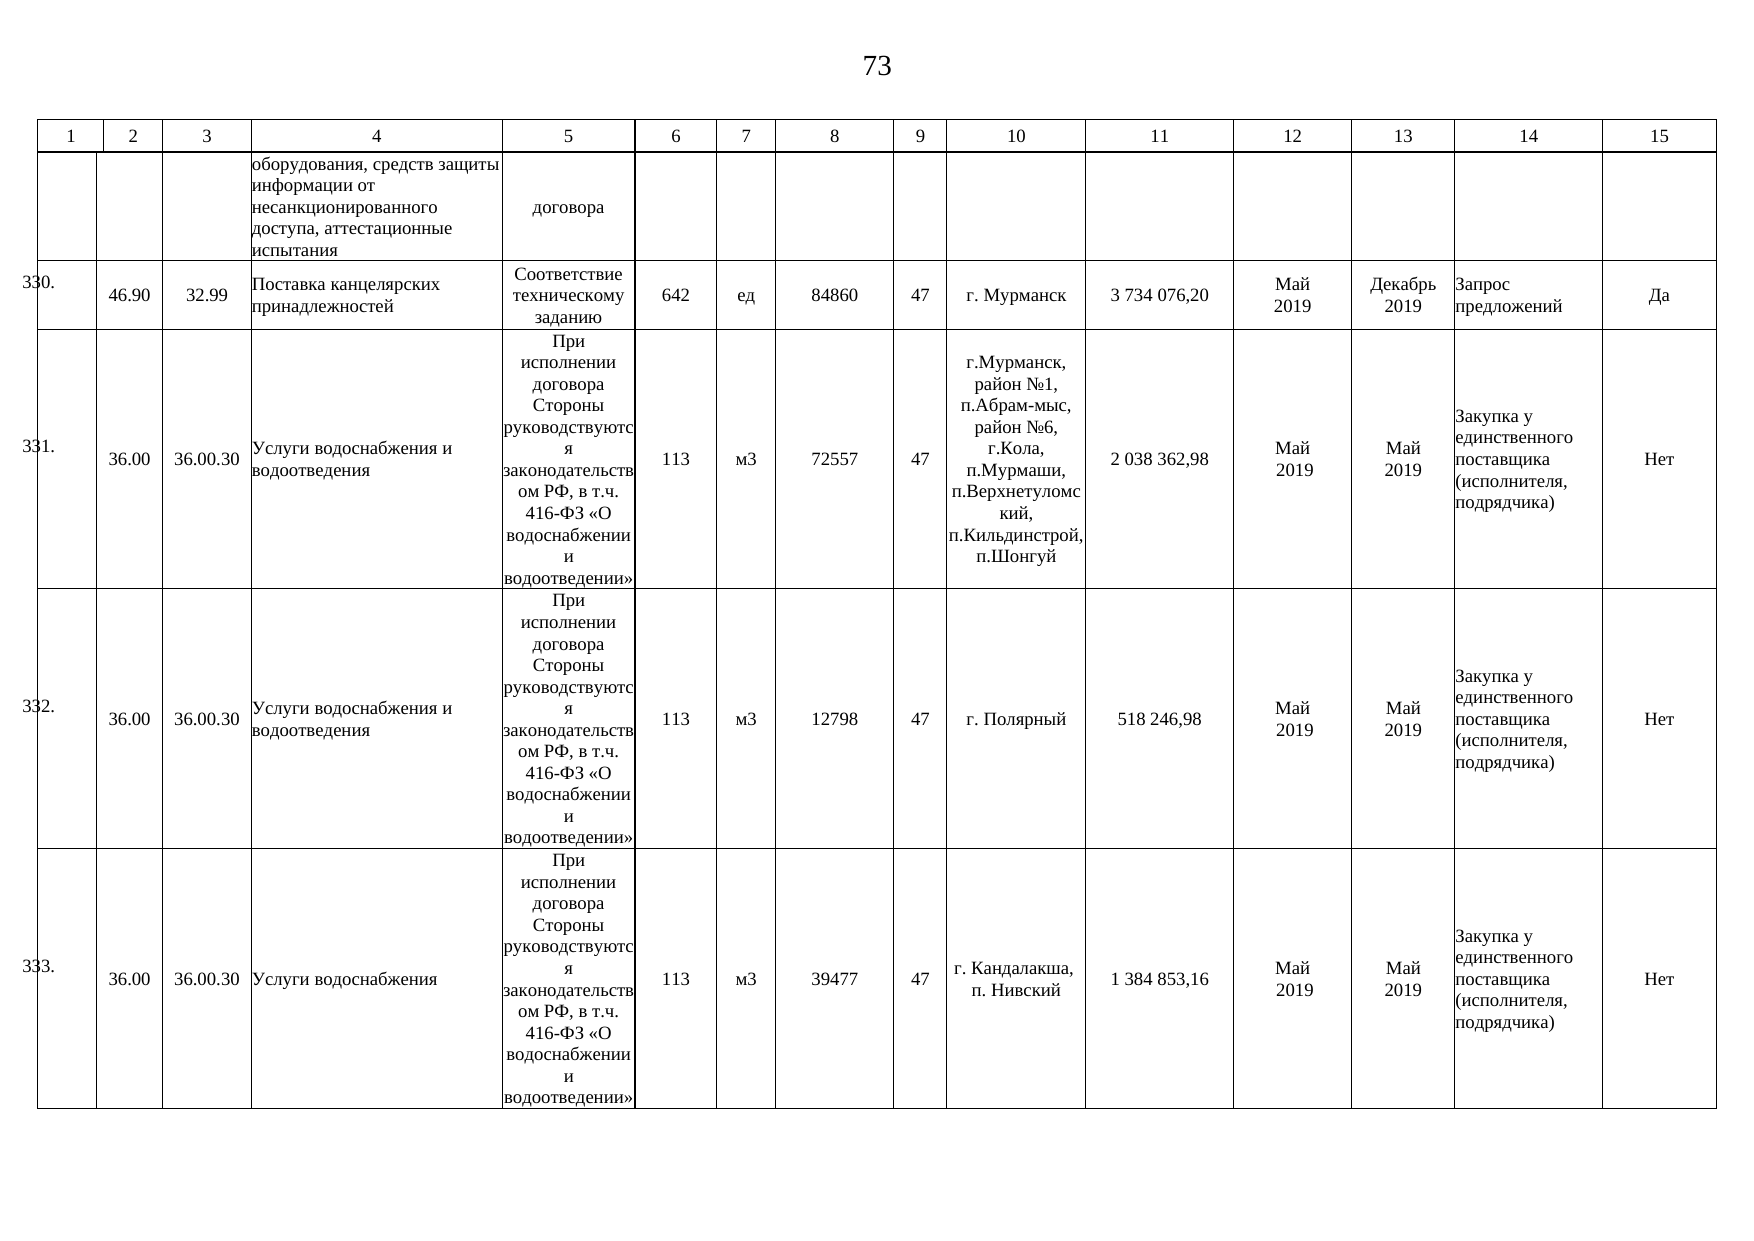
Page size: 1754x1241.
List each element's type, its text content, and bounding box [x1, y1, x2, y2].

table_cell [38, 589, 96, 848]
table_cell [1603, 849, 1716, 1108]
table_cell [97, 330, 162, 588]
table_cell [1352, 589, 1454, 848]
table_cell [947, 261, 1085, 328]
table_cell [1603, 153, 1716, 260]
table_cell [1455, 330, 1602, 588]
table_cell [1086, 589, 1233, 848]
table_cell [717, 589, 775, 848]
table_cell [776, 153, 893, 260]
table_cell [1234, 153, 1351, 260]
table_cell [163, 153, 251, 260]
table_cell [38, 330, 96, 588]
table_header 6 [636, 120, 716, 151]
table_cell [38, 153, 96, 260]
table_header 1 [38, 120, 103, 151]
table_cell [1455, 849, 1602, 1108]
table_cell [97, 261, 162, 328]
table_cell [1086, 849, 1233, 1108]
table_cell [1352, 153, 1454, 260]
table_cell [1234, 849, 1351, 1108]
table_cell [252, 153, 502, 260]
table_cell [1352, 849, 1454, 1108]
table_header 12 [1234, 120, 1351, 151]
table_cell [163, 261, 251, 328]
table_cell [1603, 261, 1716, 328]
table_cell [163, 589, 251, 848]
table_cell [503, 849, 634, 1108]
table_header 3 [163, 120, 251, 151]
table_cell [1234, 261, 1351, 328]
table_header 8 [776, 120, 893, 151]
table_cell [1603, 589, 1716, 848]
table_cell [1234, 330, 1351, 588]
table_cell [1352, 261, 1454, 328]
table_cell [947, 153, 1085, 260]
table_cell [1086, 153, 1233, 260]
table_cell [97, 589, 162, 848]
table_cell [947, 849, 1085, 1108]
table_header 5 [503, 120, 634, 151]
table_header 7 [717, 120, 775, 151]
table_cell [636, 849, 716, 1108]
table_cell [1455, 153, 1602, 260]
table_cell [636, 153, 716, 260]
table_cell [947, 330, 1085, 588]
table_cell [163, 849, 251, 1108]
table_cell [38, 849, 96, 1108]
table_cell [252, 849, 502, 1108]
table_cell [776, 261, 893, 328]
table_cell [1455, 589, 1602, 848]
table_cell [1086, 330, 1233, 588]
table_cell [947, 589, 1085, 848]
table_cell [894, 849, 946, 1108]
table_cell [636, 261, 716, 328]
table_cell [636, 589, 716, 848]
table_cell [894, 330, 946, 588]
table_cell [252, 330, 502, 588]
table_header 4 [252, 120, 502, 151]
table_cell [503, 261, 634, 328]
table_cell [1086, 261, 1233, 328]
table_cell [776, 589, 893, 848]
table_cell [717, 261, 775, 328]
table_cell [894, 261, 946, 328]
table_header 15 [1603, 120, 1716, 151]
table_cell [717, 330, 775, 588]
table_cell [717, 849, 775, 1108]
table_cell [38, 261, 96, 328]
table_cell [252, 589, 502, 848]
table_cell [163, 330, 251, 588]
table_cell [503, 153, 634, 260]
table_header 11 [1086, 120, 1233, 151]
table_header 13 [1352, 120, 1454, 151]
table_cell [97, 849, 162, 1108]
table_header 10 [947, 120, 1085, 151]
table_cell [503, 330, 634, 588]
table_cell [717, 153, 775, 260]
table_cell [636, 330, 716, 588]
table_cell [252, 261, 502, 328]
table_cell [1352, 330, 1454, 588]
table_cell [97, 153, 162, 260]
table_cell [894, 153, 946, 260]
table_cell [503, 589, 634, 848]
table_header 14 [1455, 120, 1602, 151]
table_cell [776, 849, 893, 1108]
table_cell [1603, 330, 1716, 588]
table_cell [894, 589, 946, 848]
table_header 2 [104, 120, 162, 151]
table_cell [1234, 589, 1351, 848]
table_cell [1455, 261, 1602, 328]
table_header 9 [894, 120, 946, 151]
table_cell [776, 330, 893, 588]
